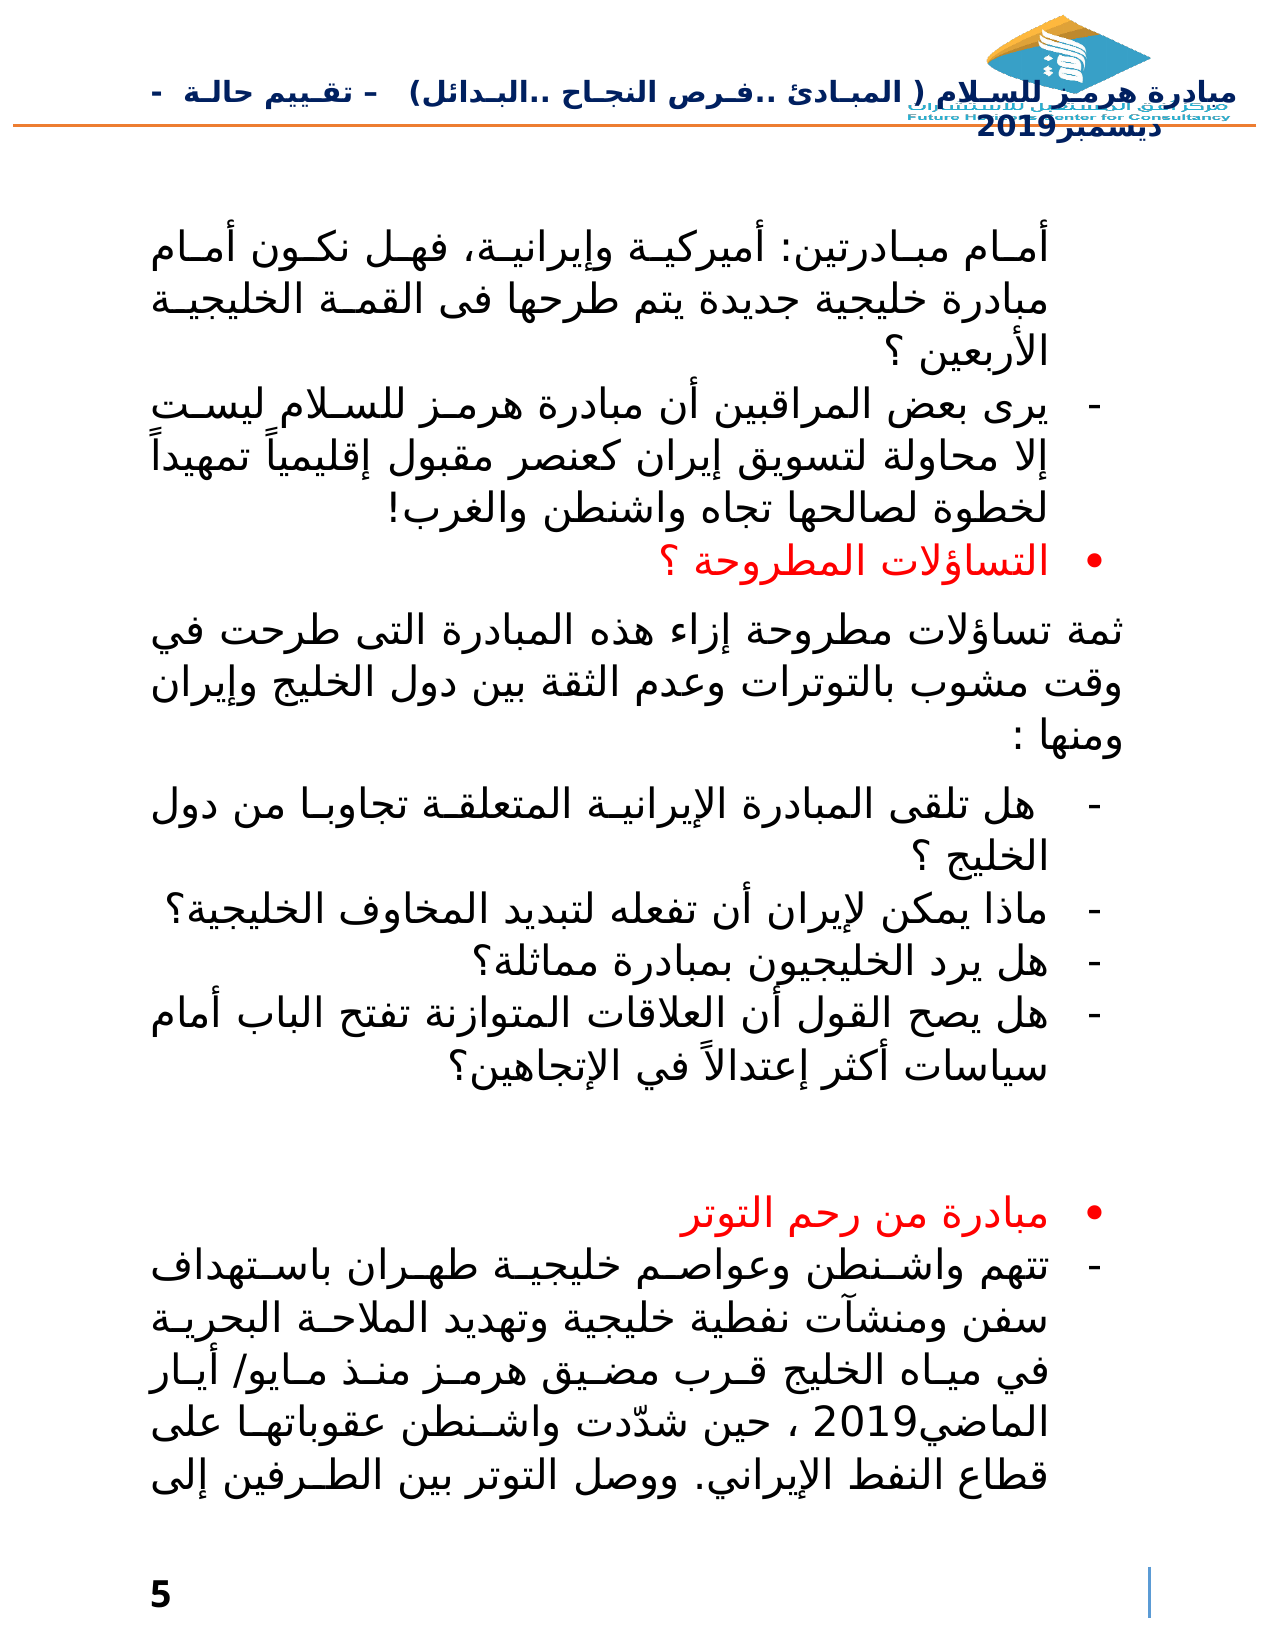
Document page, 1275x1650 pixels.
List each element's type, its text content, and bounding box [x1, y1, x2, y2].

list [150, 222, 1087, 376]
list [150, 1241, 1087, 1499]
list هل تلقى المبادرة الإيرانية المتعلقة تجاوبا من دول الخليج ؟ [150, 779, 1087, 881]
picture [893, 8, 1256, 124]
list مبادرة من رحم التوتر [150, 1188, 1087, 1237]
list هل يصح القول أن العلاقات المتوازنة تفتح الباب أمام سياسات أكثر إعتدالاً في الإتجاهين؟ [150, 989, 1087, 1090]
text ثمة تساؤلات مطروحة إزاء هذه المبادرة التى طرحت في وقت مشوب بالتوترات وعدم الثقة بين دول الخليج وإيران ومنها : [150, 606, 1125, 759]
list التساؤلات المطروحة ؟ [150, 537, 1087, 585]
list يرى بعض المراقبين أن مبادرة هرمز للسلام ليست إلا محاولة لتسويق إيران كعنصر مقبول إقليمياً تمهيداً لخطوة لصالحها تجاه واشنطن والغرب! [150, 379, 1087, 533]
list هل يرد الخليجيون بمبادرة مماثلة؟ [150, 937, 1087, 985]
list ماذا يمكن لإيران أن تفعله لتبديد المخاوف الخليجية؟ [150, 884, 1087, 933]
